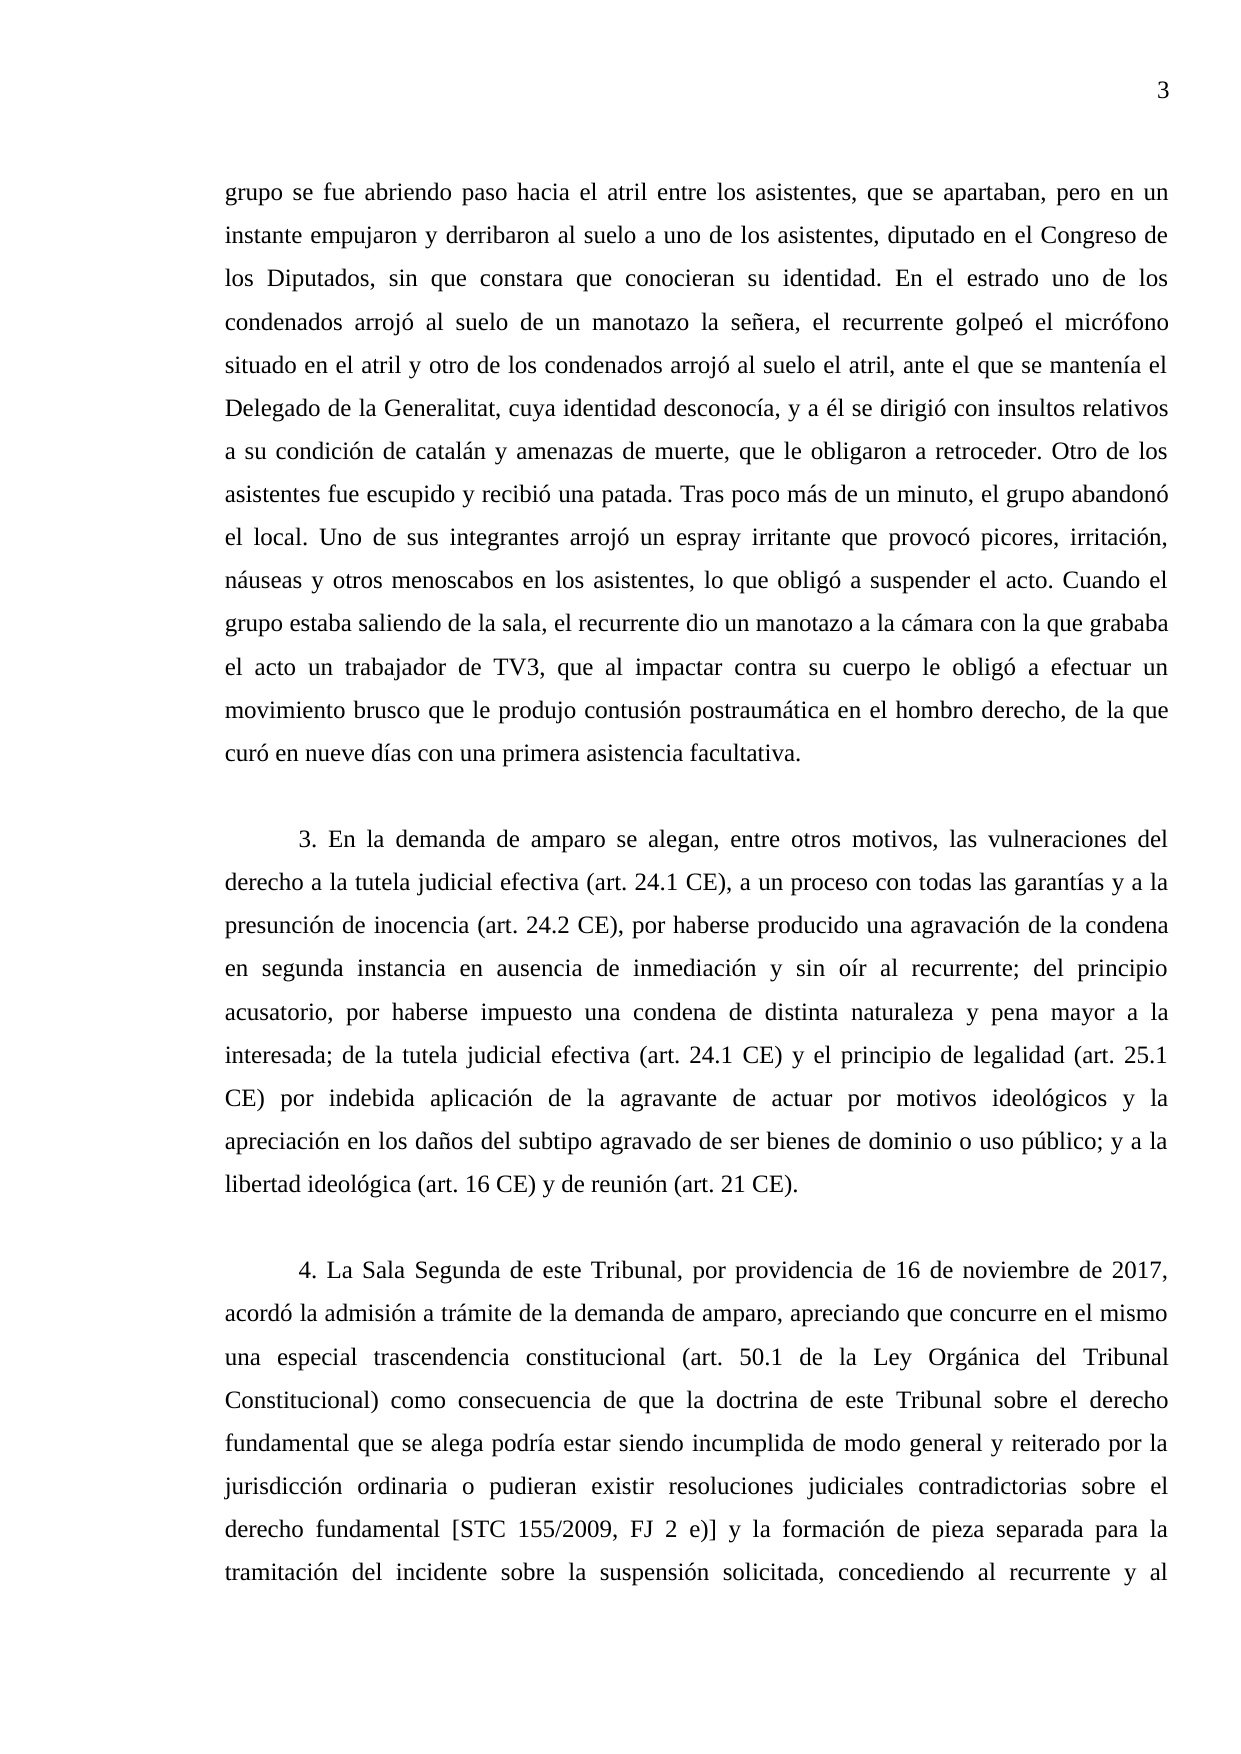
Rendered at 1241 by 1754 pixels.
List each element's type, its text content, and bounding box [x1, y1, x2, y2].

text 3. En la demanda de amparo se alegan, entre otros motivos, las vulneraciones del derecho a la tutela judicial efectiva (art. 24.1 CE), a un proceso con todas las garantías y a la presunción de inocencia (art. 24.2 CE), por haberse producido una agravación de la condena en segunda instancia en ausencia de inmediación y sin oír al recurrente; del principio acusatorio, por haberse impuesto una condena de distinta naturaleza y pena mayor a la interesada; de la tutela judicial efectiva (art. 24.1 CE) y el principio de legalidad (art. 25.1 CE) por indebida aplicación de la agravante de actuar por motivos ideológicos y la apreciación en los daños del subtipo agravado de ser bienes de dominio o uso público; y a la libertad ideológica (art. 16 CE) y de reunión (art. 21 CE). [224, 824, 1169, 1198]
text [224, 177, 1169, 767]
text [224, 1255, 1169, 1586]
